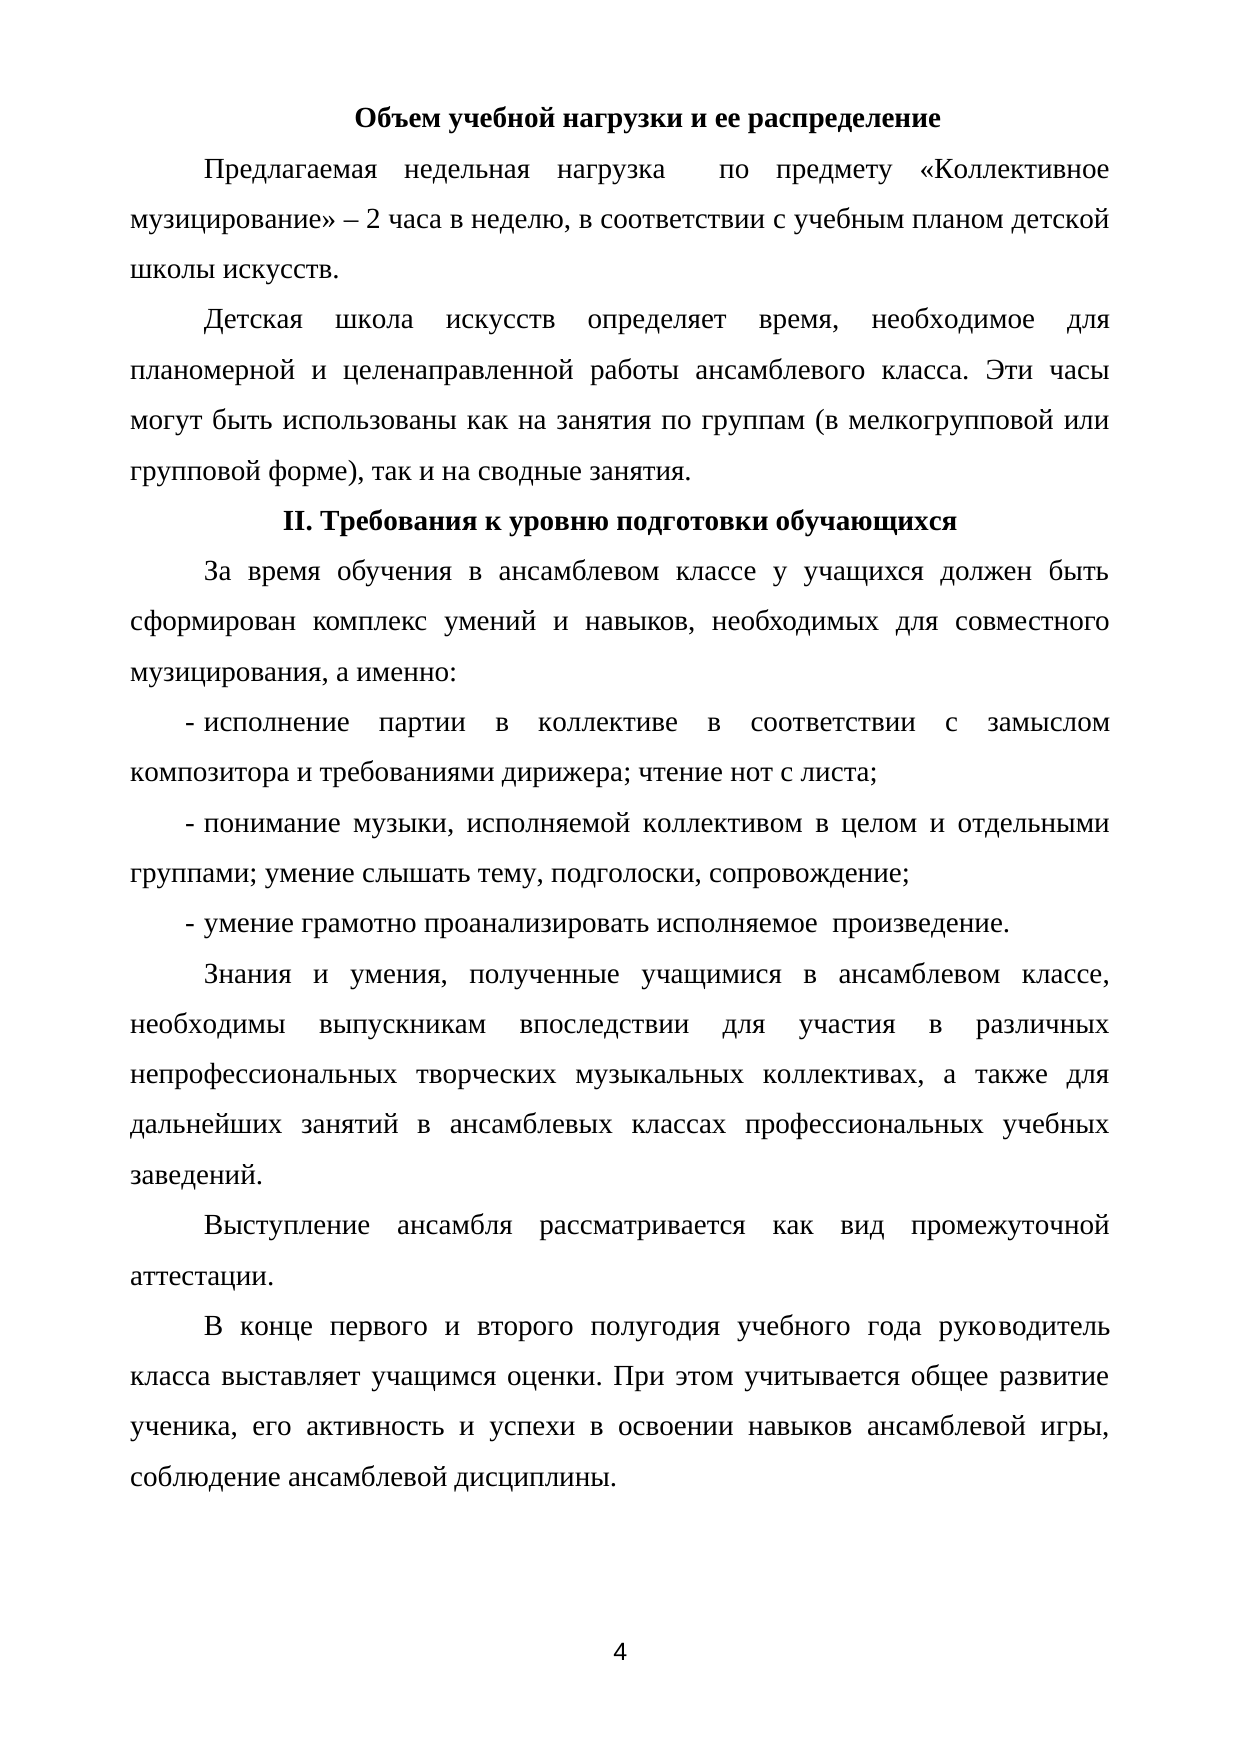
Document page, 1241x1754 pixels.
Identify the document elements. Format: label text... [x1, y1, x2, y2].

text Выступление ансамбля рассматривается как вид промежуточной аттестации. [130, 1207, 1110, 1291]
text Предлагаемая недельная нагрузка по предмету «Коллективное музицирование» – 2 часа в неделю, в соответствии с учебным планом детской школы искусств. [130, 151, 1110, 285]
text За время обучения в ансамблевом классе у учащихся должен быть сформирован комплекс умений и навыков, необходимых для совместного музицирования, а именно: [130, 553, 1110, 687]
text Знания и умения, полученные учащимися в ансамблевом классе, необходимы выпускникам впоследствии для участия в различных непрофессиональных творческих музыкальных коллективах, а также для дальнейших занятий в ансамблевых классах профессиональных учебных заведений. [130, 956, 1110, 1191]
text II. Требования к уровню подготовки обучающихся [130, 503, 1110, 536]
list понимание музыки, исполняемой коллективом в целом и отдельными группами; умение слышать тему, подголоски, сопровождение; [130, 805, 1110, 889]
text Детская школа искусств определяет время, необходимое для планомерной и целенаправленной работы ансамблевого класса. Эти часы могут быть использованы как на занятия по группам (в мелкогрупповой или групповой форме), так и на сводные занятия. [130, 302, 1110, 486]
text Объем учебной нагрузки и ее распределение [130, 100, 1110, 134]
list исполнение партии в коллективе в соответствии с замыслом композитора и требованиями дирижера; чтение нот с листа; [130, 704, 1110, 788]
list умение грамотно проанализировать исполняемое произведение. [130, 905, 1110, 939]
text В конце первого и второго полугодия учебного года руководитель класса выставляет учащимся оценки. При этом учитывается общее развитие ученика, его активность и успехи в освоении навыков ансамблевой игры, соблюдение ансамблевой дисциплины. [130, 1308, 1110, 1492]
